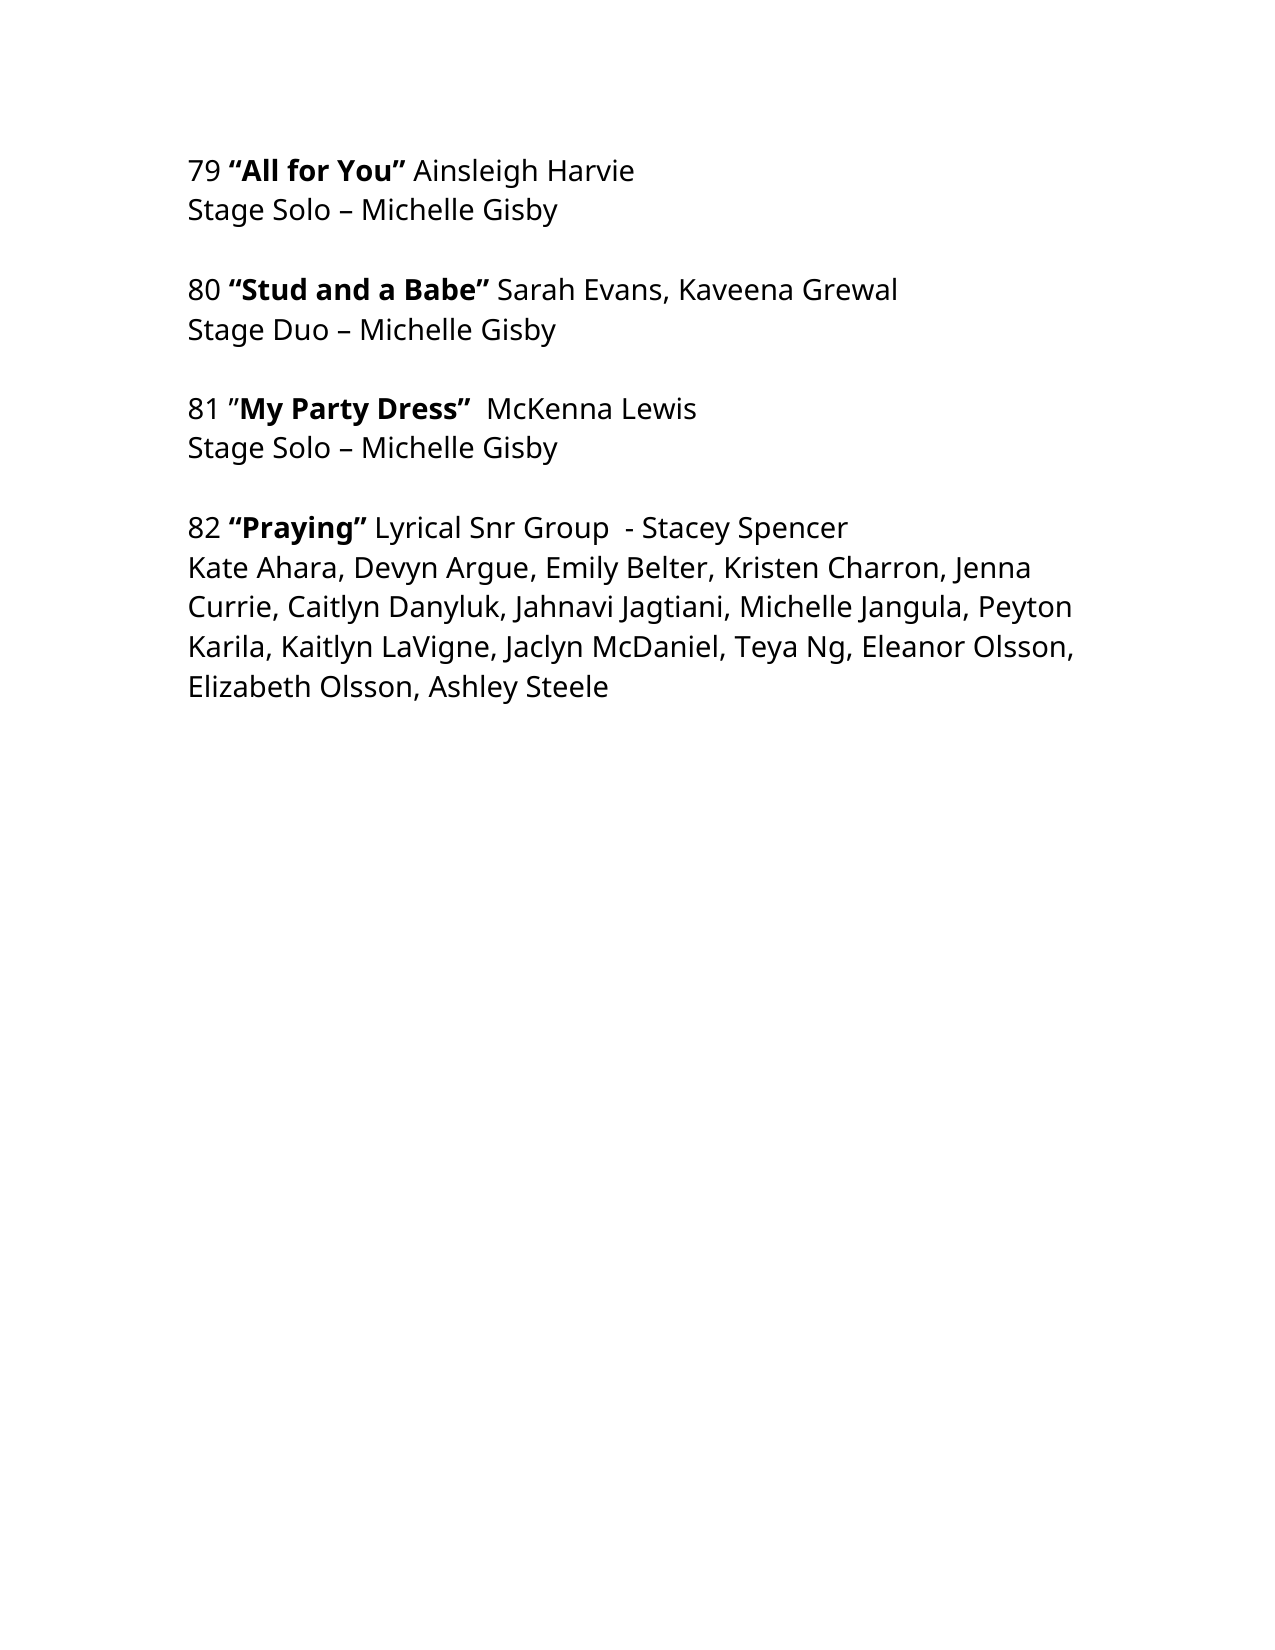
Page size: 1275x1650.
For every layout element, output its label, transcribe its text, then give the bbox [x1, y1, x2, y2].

text 81 ”My Party Dress” McKenna Lewis Stage Solo – Michelle Gisby [187, 388, 1087, 467]
text Stage Duo – Michelle Gisby [187, 309, 1087, 348]
text 82 “Praying” Lyrical Snr Group - Stacey Spencer [187, 507, 1087, 547]
text Kate Ahara, Devyn Argue, Emily Belter, Kristen Charron, Jenna Currie, Caitlyn Danyluk, Jahnavi Jagtiani, Michelle Jangula, Peyton Karila, Kaitlyn LaVigne, Jaclyn McDaniel, Teya Ng, Eleanor Olsson, Elizabeth Olsson, Ashley Steele [187, 547, 1087, 706]
text 80 “Stud and a Babe” Sarah Evans, Kaveena Grewal [187, 269, 1087, 309]
text 79 “All for You” Ainsleigh Harvie Stage Solo – Michelle Gisby [187, 150, 1087, 229]
